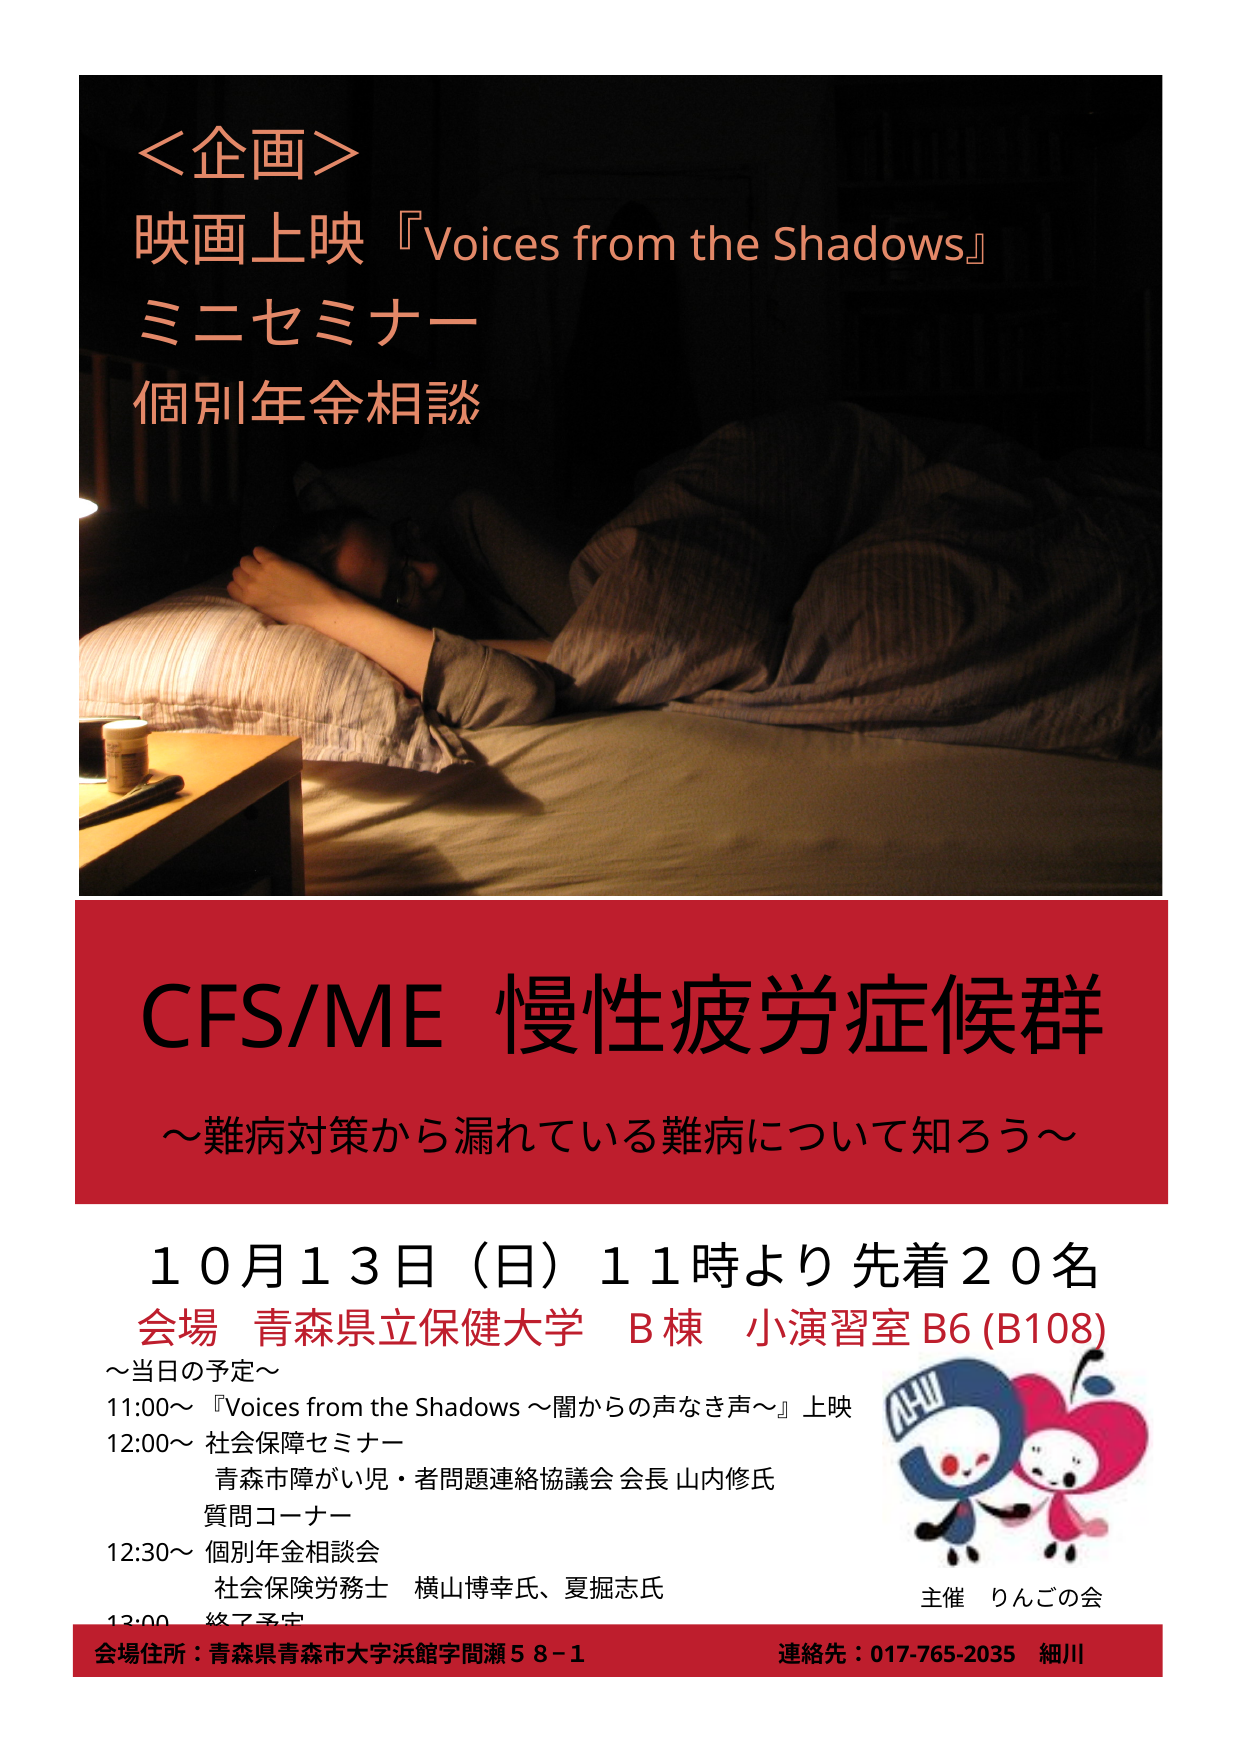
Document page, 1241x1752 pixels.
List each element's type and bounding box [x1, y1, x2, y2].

picture [953, 1334, 965, 1340]
picture [882, 1334, 1154, 1568]
picture [1075, 1334, 1087, 1340]
picture [1003, 1334, 1016, 1340]
picture [79, 75, 1162, 896]
picture [928, 1334, 941, 1340]
picture [1051, 1334, 1062, 1340]
